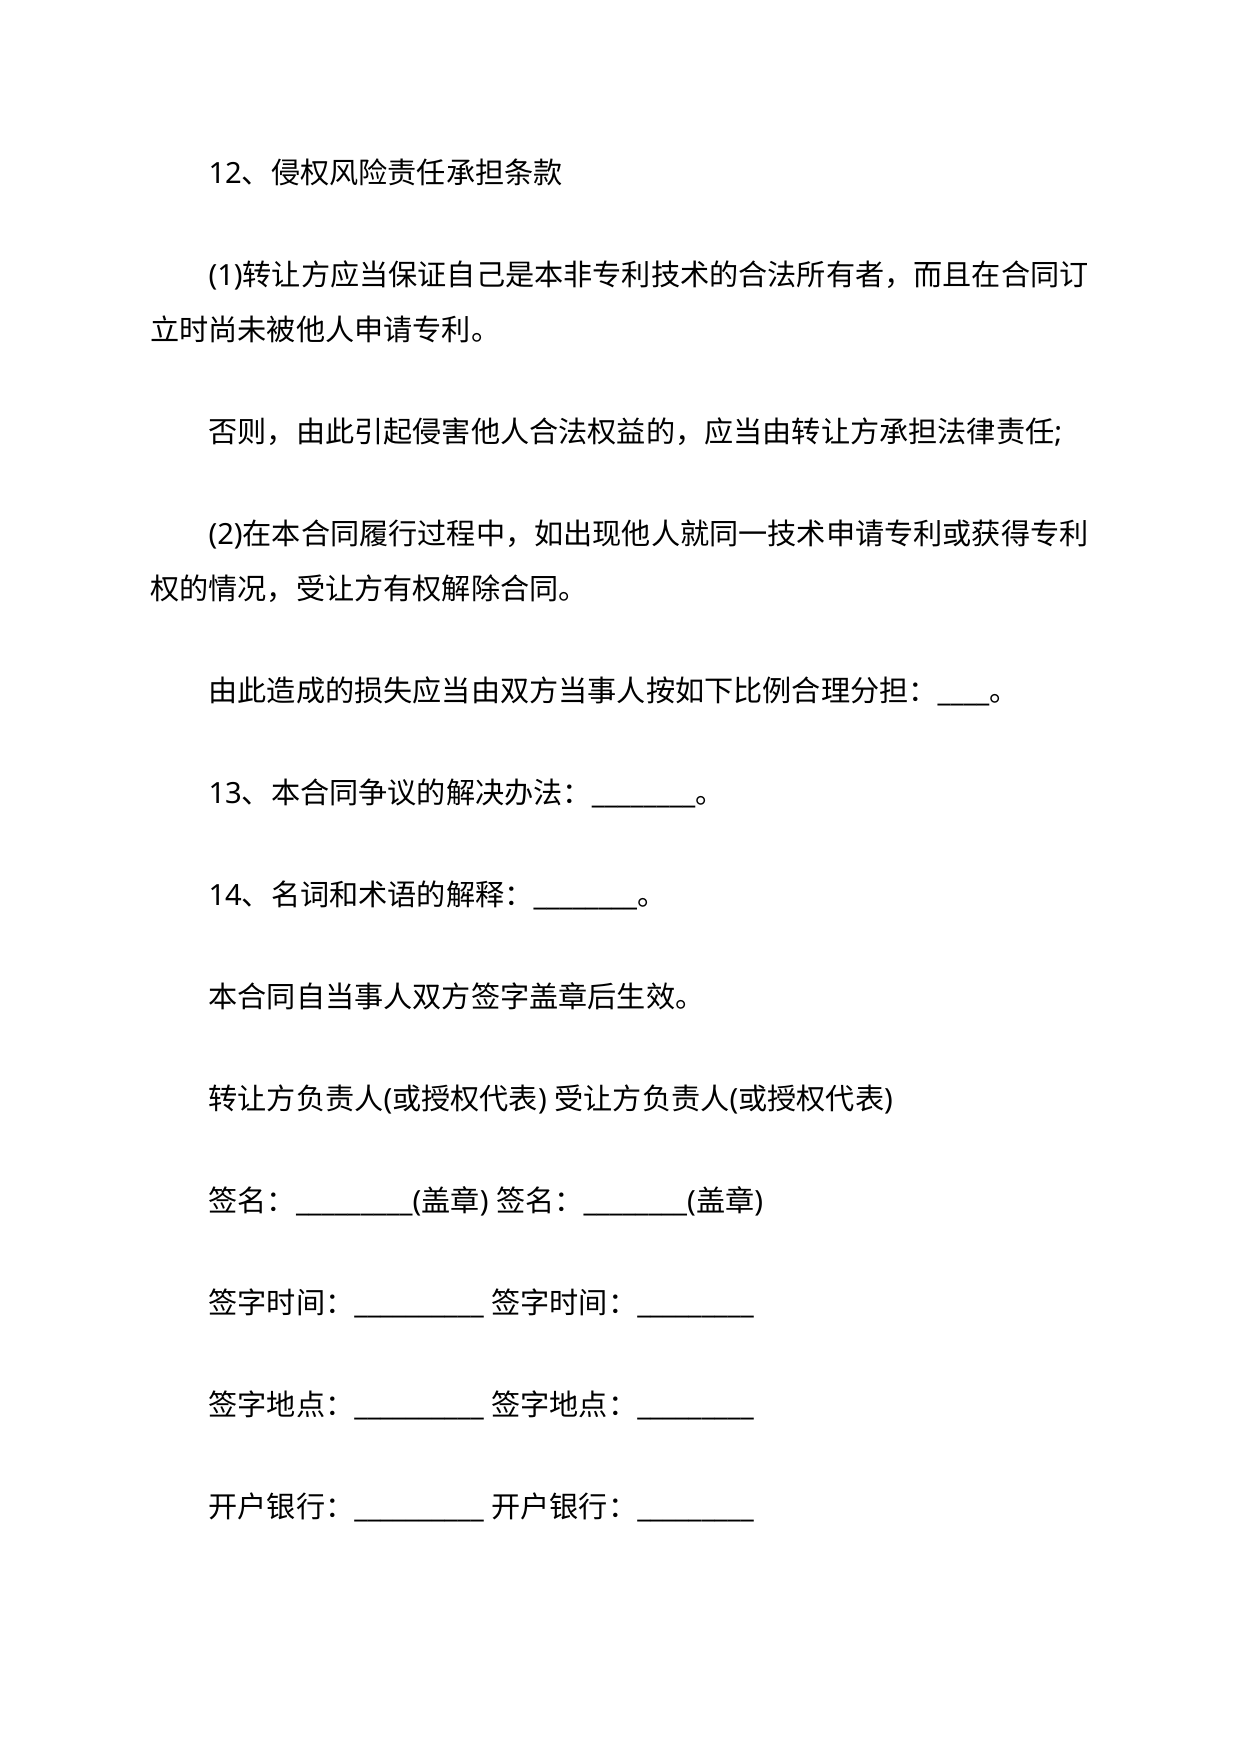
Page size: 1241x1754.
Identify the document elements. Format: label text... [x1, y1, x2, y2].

text 签字地点：__________ 签字地点：_________ [150, 1381, 1090, 1423]
text 否则，由此引起侵害他人合法权益的，应当由转让方承担法律责任; [150, 409, 1090, 451]
text 签名：_________(盖章) 签名：________(盖章) [150, 1177, 1090, 1219]
text 开户银行：__________ 开户银行：_________ [150, 1483, 1090, 1526]
text 由此造成的损失应当由双方当事人按如下比例合理分担：____。 [150, 667, 1090, 710]
text 签字时间：__________ 签字时间：_________ [150, 1279, 1090, 1322]
text (2)在本合同履行过程中，如出现他人就同一技术申请专利或获得专利权的情况，受让方有权解除合同。 [150, 511, 1090, 608]
text 12、侵权风险责任承担条款 [150, 150, 1090, 192]
text 14、名词和术语的解释：________。 [150, 871, 1090, 914]
text 本合同自当事人双方签字盖章后生效。 [150, 973, 1090, 1016]
text 转让方负责人(或授权代表) 受让方负责人(或授权代表) [150, 1075, 1090, 1118]
text (1)转让方应当保证自己是本非专利技术的合法所有者，而且在合同订立时尚未被他人申请专利。 [150, 252, 1090, 349]
text 13、本合同争议的解决办法：________。 [150, 769, 1090, 812]
